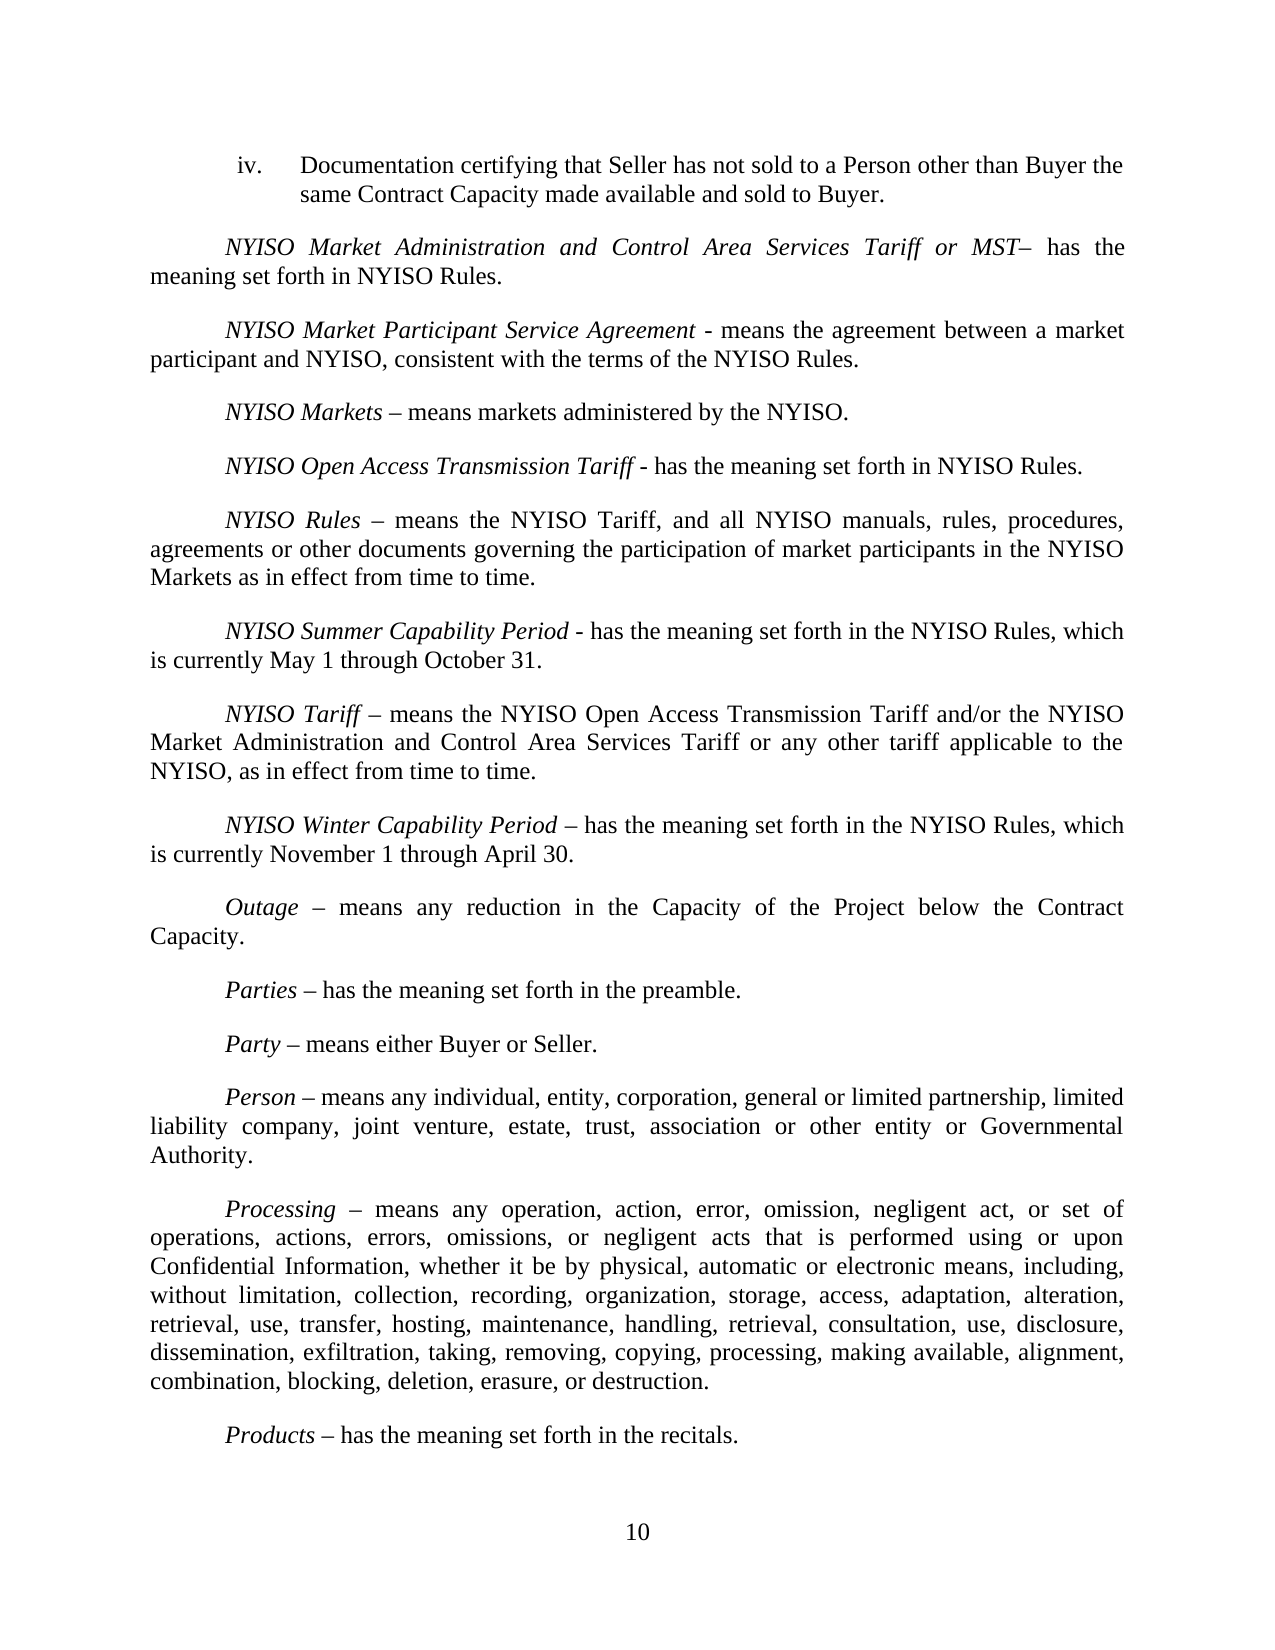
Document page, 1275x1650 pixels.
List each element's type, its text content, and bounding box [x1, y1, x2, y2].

text Parties – has the meaning set forth in the preamble. [150, 975, 1125, 1004]
text Outage – means any reduction in the Capacity of the Project below the Contract Capacity. [150, 892, 1125, 950]
text Person – means any individual, entity, corporation, general or limited partnership, limited liability company, joint venture, estate, trust, association or other entity or Governmental Authority. [150, 1082, 1125, 1169]
text NYISO Markets – means markets administered by the NYISO. [150, 397, 1125, 426]
text Products – has the meaning set forth in the recitals. [150, 1420, 1125, 1449]
text NYISO Winter Capability Period – has the meaning set forth in the NYISO Rules, which is currently November 1 through April 30. [150, 810, 1125, 867]
text NYISO Market Administration and Control Area Services Tariff or MST– has the meaning set forth in NYISO Rules. [150, 232, 1125, 290]
text Party – means either Buyer or Seller. [150, 1029, 1125, 1057]
list Documentation certifying that Seller has not sold to a Person other than Buyer the same Contract Capacity made available and sold to Buyer. [262, 150, 1125, 207]
text NYISO Open Access Transmission Tariff - has the meaning set forth in NYISO Rules. [150, 451, 1125, 480]
text Processing – means any operation, action, error, omission, negligent act, or set of operations, actions, errors, omissions, or negligent acts that is performed using or upon Confidential Information, whether it be by physical, automatic or electronic means, including, without limitation, collection, recording, organization, storage, access, adaptation, alteration, retrieval, use, transfer, hosting, maintenance, handling, retrieval, consultation, use, disclosure, dissemination, exfiltration, taking, removing, copying, processing, making available, alignment, combination, blocking, deletion, erasure, or destruction. [150, 1194, 1125, 1395]
text NYISO Market Participant Service Agreement - means the agreement between a market participant and NYISO, consistent with the terms of the NYISO Rules. [150, 315, 1125, 372]
text NYISO Rules – means the NYISO Tariff, and all NYISO manuals, rules, procedures, agreements or other documents governing the participation of market participants in the NYISO Markets as in effect from time to time. [150, 505, 1125, 591]
text NYISO Summer Capability Period - has the meaning set forth in the NYISO Rules, which is currently May 1 through October 31. [150, 616, 1125, 674]
text NYISO Tariff – means the NYISO Open Access Transmission Tariff and/or the NYISO Market Administration and Control Area Services Tariff or any other tariff applicable to the NYISO, as in effect from time to time. [150, 699, 1125, 785]
